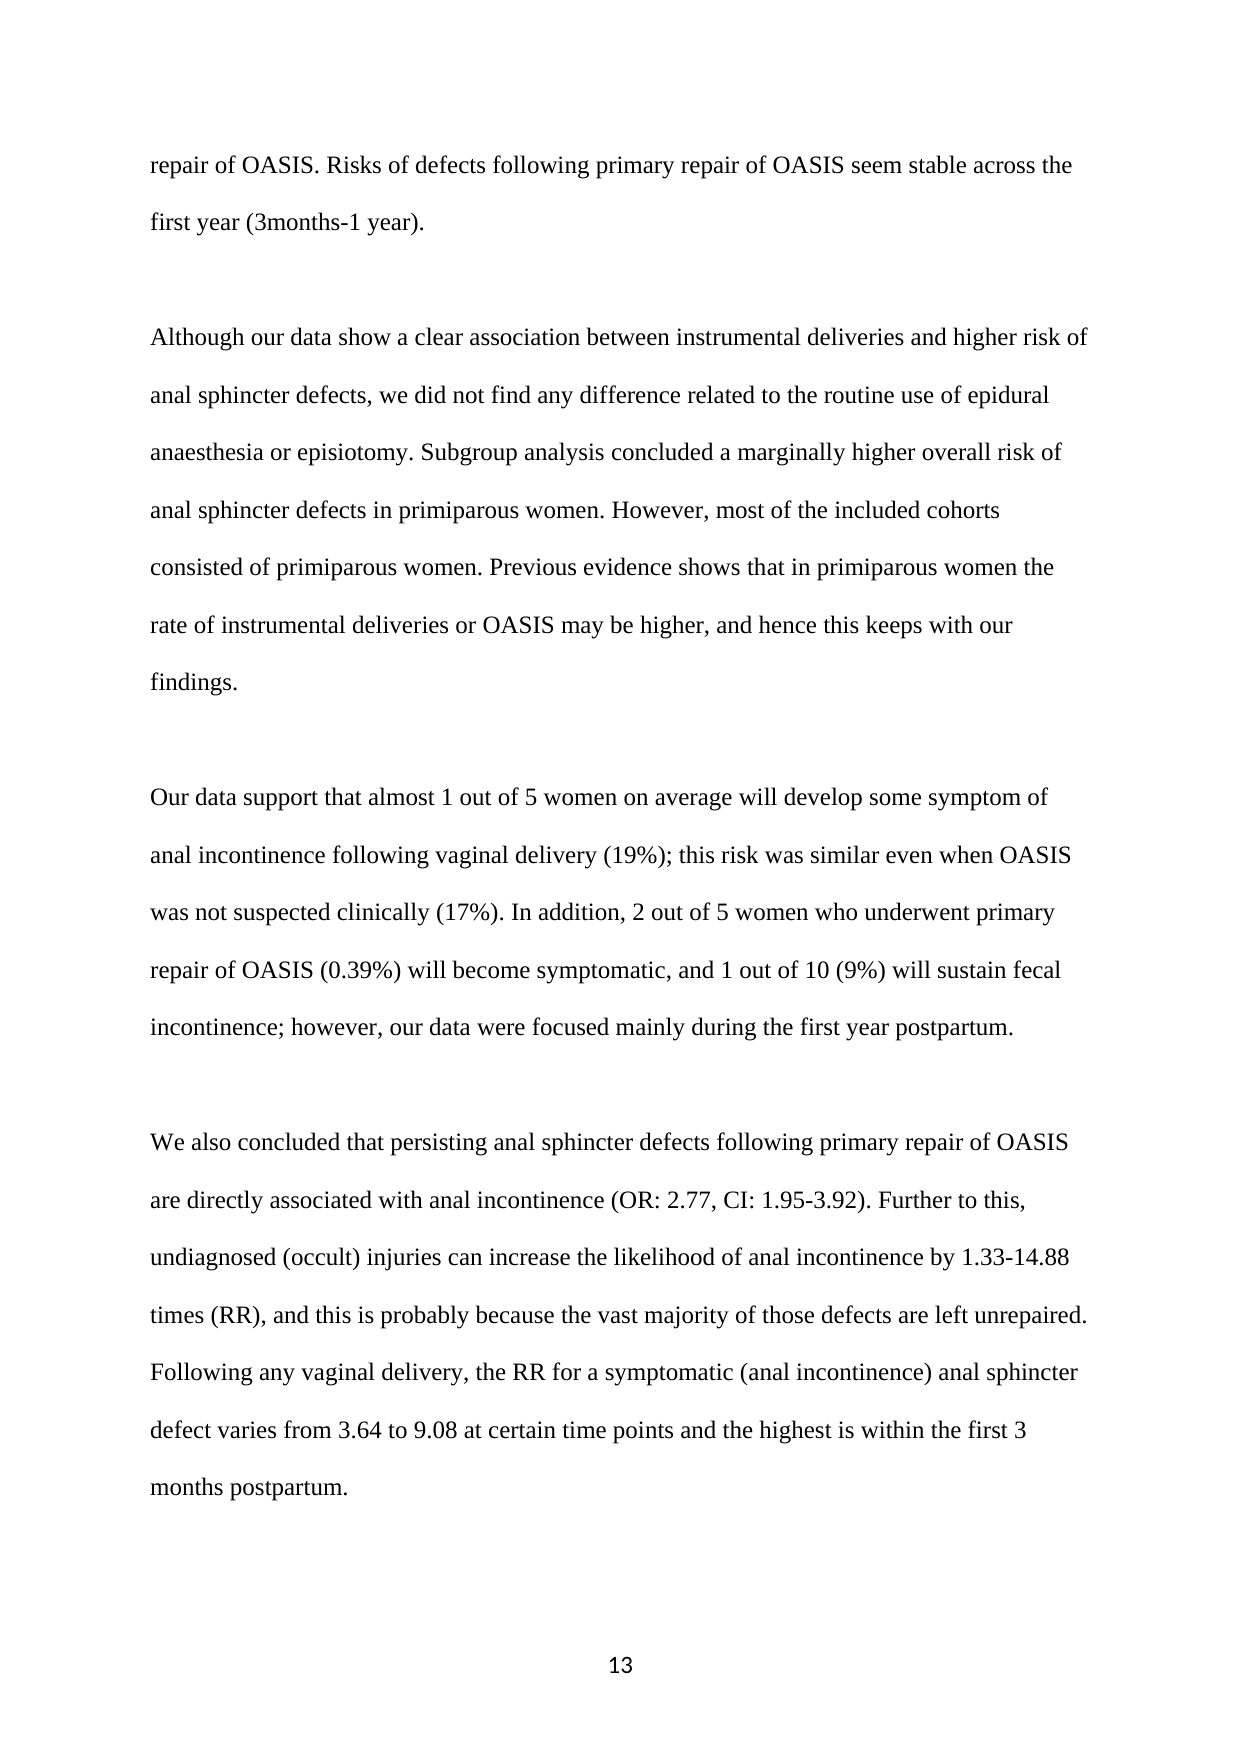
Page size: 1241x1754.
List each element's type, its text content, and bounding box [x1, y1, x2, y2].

text Although our data show a clear association between instrumental deliveries and higher risk of anal sphincter defects, we did not find any difference related to the routine use of epidural anaesthesia or episiotomy. Subgroup analysis concluded a marginally higher overall risk of anal sphincter defects in primiparous women. However, most of the included cohorts consisted of primiparous women. Previous evidence shows that in primiparous women the rate of instrumental deliveries or OASIS may be higher, and hence this keeps with our findings. [150, 322, 1090, 696]
text We also concluded that persisting anal sphincter defects following primary repair of OASIS are directly associated with anal incontinence (OR: 2.77, CI: 1.95-3.92). Further to this, undiagnosed (occult) injuries can increase the likelihood of anal incontinence by 1.33-14.88 times (RR), and this is probably because the vast majority of those defects are left unrepaired. Following any vaginal delivery, the RR for a symptomatic (anal incontinence) anal sphincter defect varies from 3.64 to 9.08 at certain time points and the highest is within the first 3 months postpartum. [150, 1127, 1090, 1501]
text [150, 150, 1090, 236]
text Our data support that almost 1 out of 5 women on average will develop some symptom of anal incontinence following vaginal delivery (19%); this risk was similar even when OASIS was not suspected clinically (17%). In addition, 2 out of 5 women who underwent primary repair of OASIS (0.39%) will become symptomatic, and 1 out of 10 (9%) will sustain fecal incontinence; however, our data were focused mainly during the first year postpartum. [150, 782, 1090, 1041]
